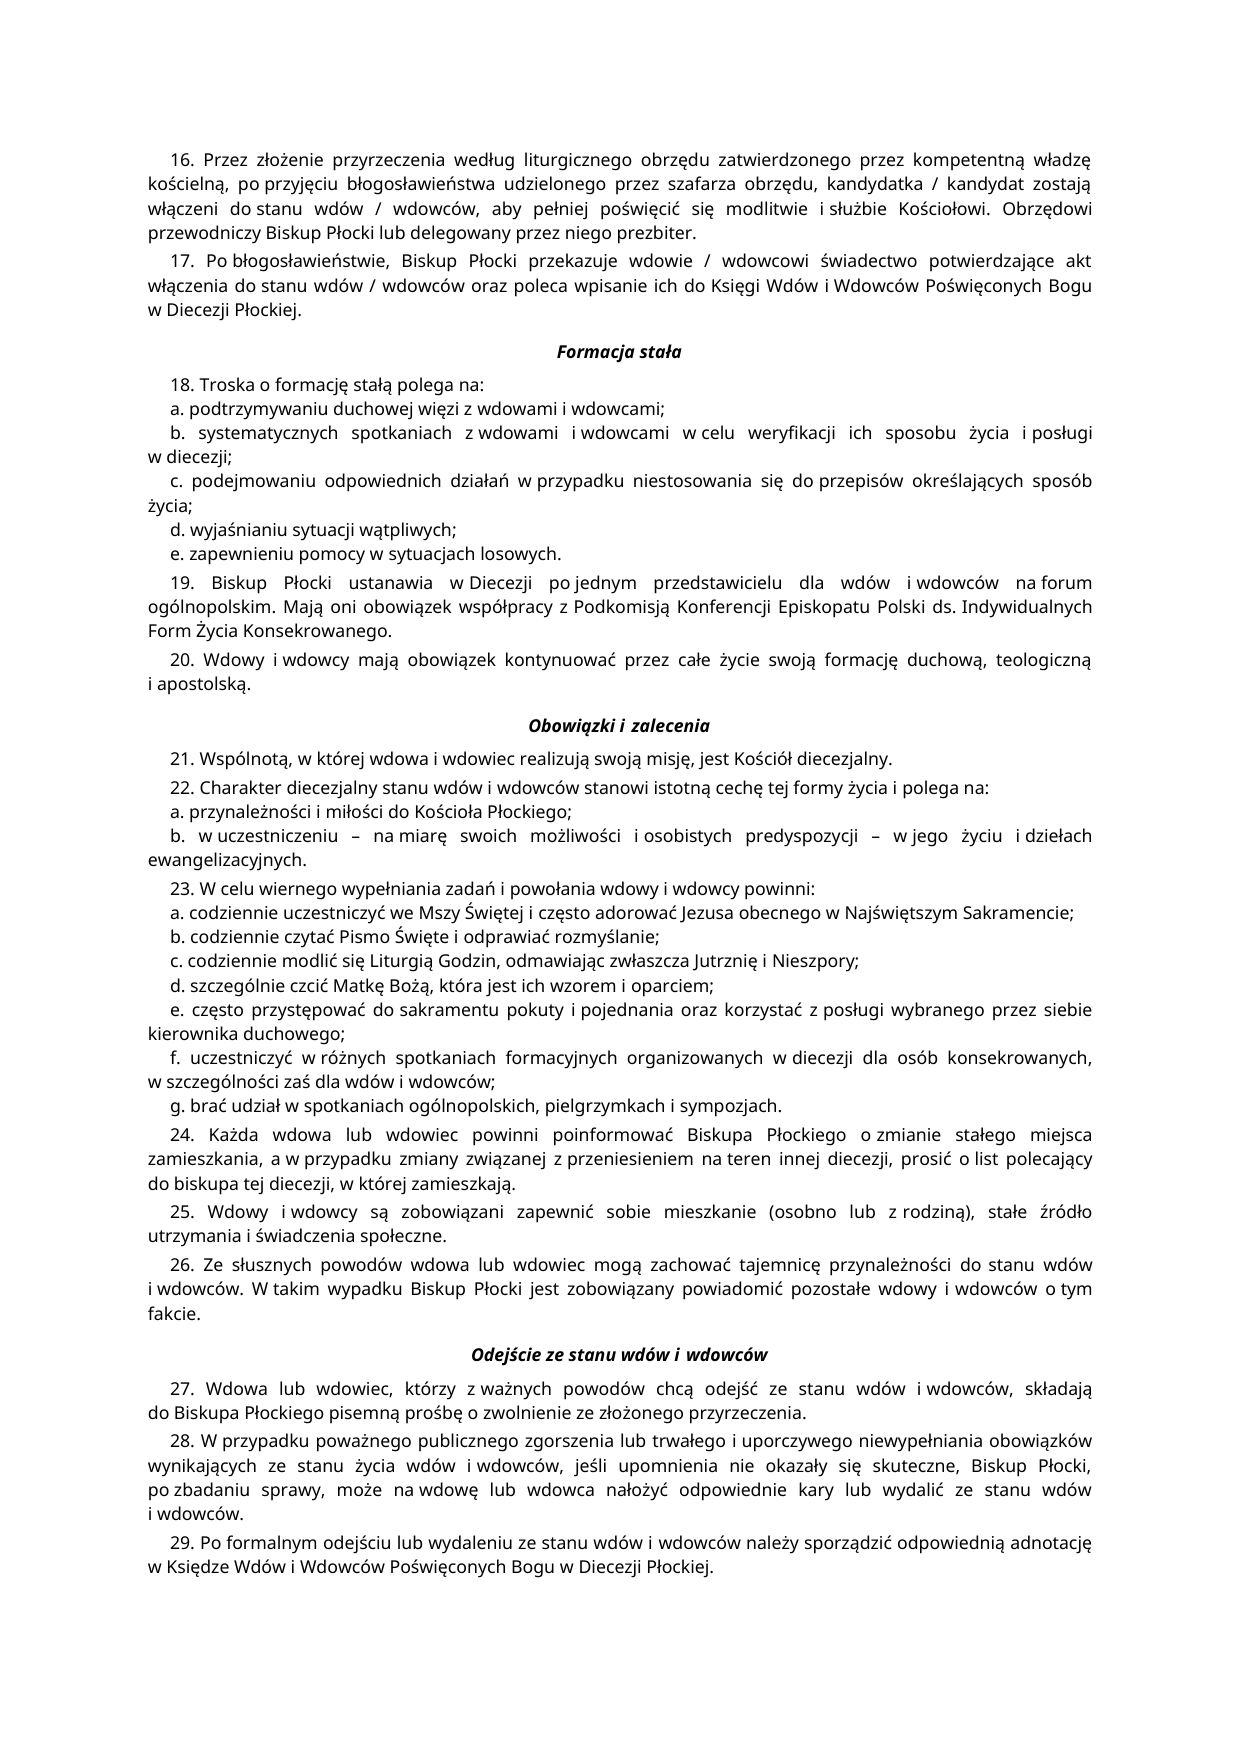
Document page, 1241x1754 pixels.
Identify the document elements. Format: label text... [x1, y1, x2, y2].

text d. szczególnie czcić Matkę Bożą, która jest ich wzorem i oparciem; [148, 973, 1093, 997]
text d. wyjaśnianiu sytuacji wątpliwych; [148, 517, 1093, 541]
text 27. Wdowa lub wdowiec, którzy z ważnych powodów chcą odejść ze stanu wdów i wdowców, składają do Biskupa Płockiego pisemną prośbę o zwolnienie ze złożonego przyrzeczenia. [148, 1376, 1093, 1424]
text 28. W przypadku poważnego publicznego zgorszenia lub trwałego i uporczywego niewypełniania obowiązków wynikających ze stanu życia wdów i wdowców, jeśli upomnienia nie okazały się skuteczne, Biskup Płocki, po zbadaniu sprawy, może na wdowę lub wdowca nałożyć odpowiednie kary lub wydalić ze stanu wdów i wdowców. [148, 1429, 1093, 1526]
text 20. Wdowy i wdowcy mają obowiązek kontynuować przez całe życie swoją formację duchową, teologiczną i apostolską. [148, 647, 1093, 696]
text g. brać udział w spotkaniach ogólnopolskich, pielgrzymkach i sympozjach. [148, 1094, 1093, 1118]
text Formacja stała [148, 339, 1093, 363]
text 29. Po formalnym odejściu lub wydaleniu ze stanu wdów i wdowców należy sporządzić odpowiednią adnotację w Księdze Wdów i Wdowców Poświęconych Bogu w Diecezji Płockiej. [148, 1530, 1093, 1578]
text 19. Biskup Płocki ustanawia w Diecezji po jednym przedstawicielu dla wdów i wdowców na forum ogólnopolskim. Mają oni obowiązek współpracy z Podkomisją Konferencji Episkopatu Polski ds. Indywidualnych Form Życia Konsekrowanego. [148, 570, 1093, 643]
text 21. Wspólnotą, w której wdowa i wdowiec realizują swoją misję, jest Kościół diecezjalny. [148, 746, 1093, 771]
text 24. Każda wdowa lub wdowiec powinni poinformować Biskupa Płockiego o zmianie stałego miejsca zamieszkania, a w przypadku zmiany związanej z przeniesieniem na teren innej diecezji, prosić o list polecający do biskupa tej diecezji, w której zamieszkają. [148, 1123, 1093, 1195]
text 17. Po błogosławieństwie, Biskup Płocki przekazuje wdowie / wdowcowi świadectwo potwierdzające akt włączenia do stanu wdów / wdowców oraz poleca wpisanie ich do Księgi Wdów i Wdowców Poświęconych Bogu w Diecezji Płockiej. [148, 249, 1093, 321]
text 18. Troska o formację stałą polega na: [148, 372, 1093, 396]
text b. codziennie czytać Pismo Święte i odprawiać rozmyślanie; [148, 925, 1093, 949]
text c. codziennie modlić się Liturgią Godzin, odmawiając zwłaszcza Jutrznię i Nieszpory; [148, 949, 1093, 973]
text b. systematycznych spotkaniach z wdowami i wdowcami w celu weryfikacji ich sposobu życia i posługi w diecezji; [148, 421, 1093, 469]
text a. przynależności i miłości do Kościoła Płockiego; [148, 799, 1093, 823]
text 23. W celu wiernego wypełniania zadań i powołania wdowy i wdowcy powinni: [148, 876, 1093, 901]
text Odejście ze stanu wdów i wdowców [148, 1343, 1093, 1367]
text e. często przystępować do sakramentu pokuty i pojednania oraz korzystać z posługi wybranego przez siebie kierownika duchowego; [148, 997, 1093, 1046]
text 25. Wdowy i wdowcy są zobowiązani zapewnić sobie mieszkanie (osobno lub z rodziną), stałe źródło utrzymania i świadczenia społeczne. [148, 1200, 1093, 1248]
text c. podejmowaniu odpowiednich działań w przypadku niestosowania się do przepisów określających sposób życia; [148, 469, 1093, 517]
text b. w uczestniczeniu – na miarę swoich możliwości i osobistych predyspozycji – w jego życiu i dziełach ewangelizacyjnych. [148, 823, 1093, 872]
text e. zapewnieniu pomocy w sytuacjach losowych. [148, 541, 1093, 566]
text 22. Charakter diecezjalny stanu wdów i wdowców stanowi istotną cechę tej formy życia i polega na: [148, 775, 1093, 799]
text 16. Przez złożenie przyrzeczenia według liturgicznego obrzędu zatwierdzonego przez kompetentną władzę kościelną, po przyjęciu błogosławieństwa udzielonego przez szafarza obrzędu, kandydatka / kandydat zostają włączeni do stanu wdów / wdowców, aby pełniej poświęcić się modlitwie i służbie Kościołowi. Obrzędowi przewodniczy Biskup Płocki lub delegowany przez niego prezbiter. [148, 148, 1093, 244]
text 26. Ze słusznych powodów wdowa lub wdowiec mogą zachować tajemnicę przynależności do stanu wdów i wdowców. W takim wypadku Biskup Płocki jest zobowiązany powiadomić pozostałe wdowy i wdowców o tym fakcie. [148, 1253, 1093, 1325]
text a. codziennie uczestniczyć we Mszy Świętej i często adorować Jezusa obecnego w Najświętszym Sakramencie; [148, 901, 1093, 925]
text f. uczestniczyć w różnych spotkaniach formacyjnych organizowanych w diecezji dla osób konsekrowanych, w szczególności zaś dla wdów i wdowców; [148, 1046, 1093, 1094]
text Obowiązki i zalecenia [148, 713, 1093, 737]
text a. podtrzymywaniu duchowej więzi z wdowami i wdowcami; [148, 396, 1093, 421]
